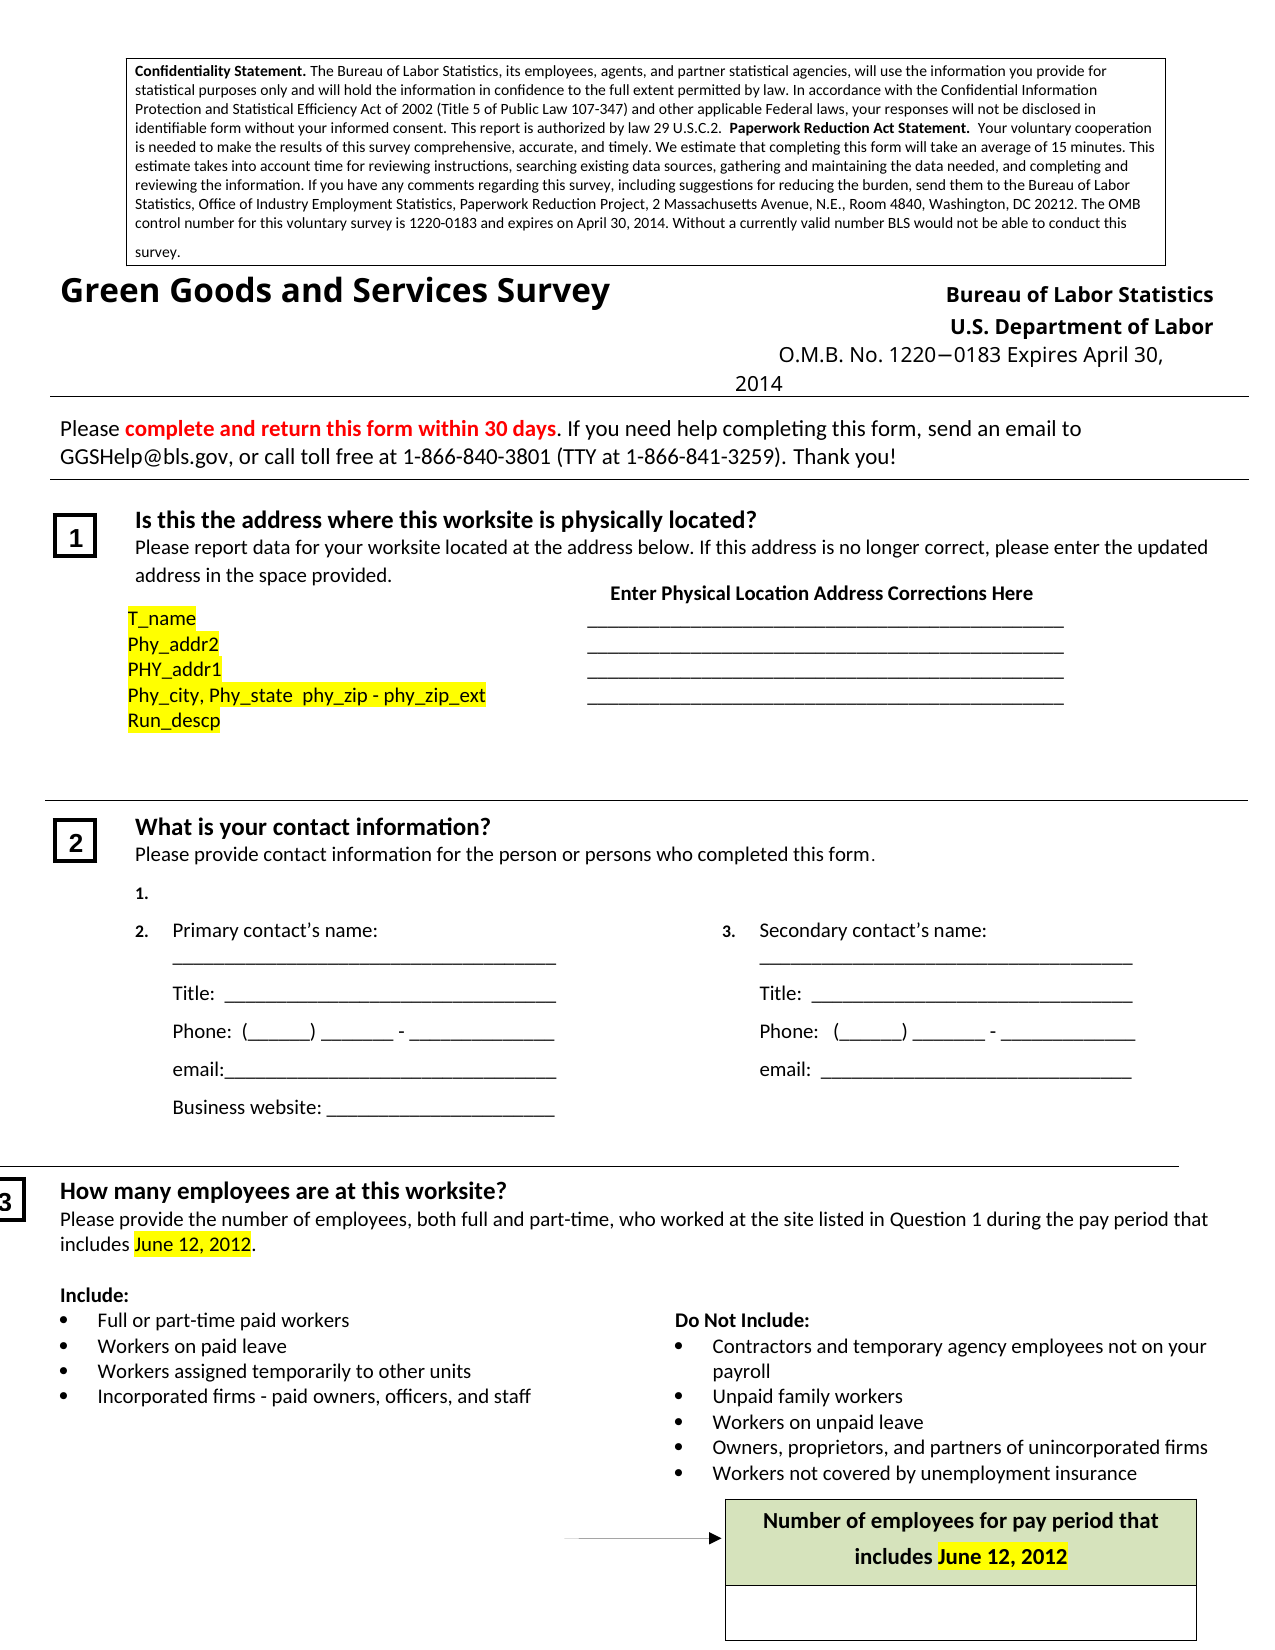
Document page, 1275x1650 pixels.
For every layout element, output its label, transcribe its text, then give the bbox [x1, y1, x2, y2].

list Secondary contact’s name: ____________________________________ [722, 917, 1215, 968]
text Is this the address where this worksite is physically located? Please report data for your worksite located at the address below. If this address is no longer correct, please enter the updated address in the space provided. [135, 504, 1215, 588]
list Workers not covered by unemployment insurance [675, 1460, 1215, 1485]
text Title: _______________________________ [722, 981, 1215, 1006]
list Full or part-time paid workers [60, 1307, 600, 1333]
text Please provide contact information for the person or persons who completed this form. [135, 841, 1215, 867]
list Incorporated firms - paid owners, officers, and staff [60, 1384, 600, 1434]
list Unpaid family workers [675, 1384, 1215, 1409]
table_header Number of employees for pay period that includes June 12, 2012 [726, 1500, 1196, 1585]
text Title: ________________________________ [172, 981, 628, 1006]
text Green Goods and Services Survey Bureau of Labor Statistics [60, 266, 1215, 312]
text O.M.B. No. 1220−0183 Expires April 30, 2014 [735, 340, 1215, 396]
list Owners, proprietors, and partners of unincorporated firms [675, 1434, 1215, 1460]
list Contractors and temporary agency employees not on your payroll [675, 1333, 1215, 1384]
list Workers on paid leave [60, 1333, 600, 1358]
text Phone: (______) _______ - ______________ [172, 1018, 628, 1044]
table_cell [726, 1586, 1196, 1639]
text Do Not Include: [675, 1307, 1215, 1333]
list Workers on unpaid leave [675, 1409, 1215, 1434]
text How many employees are at this worksite? [60, 1175, 1215, 1206]
text Phone: (______) _______ - _____________ [722, 1018, 1215, 1044]
text What is your contact information? [135, 811, 1215, 841]
text Business website: ______________________ [60, 1094, 628, 1120]
text Please complete and return this form within 30 days. If you need help completing this form, send an email to GGSHelp@bls.gov, or call toll free at 1-866-840-3801 (TTY at 1-866-841-3259). Thank you! [60, 414, 1215, 470]
text Include: [60, 1282, 600, 1307]
text email: ______________________________ [722, 1056, 1215, 1082]
text Please provide the number of employees, both full and part-time, who worked at the site listed in Question 1 during the pay period that includes June 12, 2012. [60, 1206, 1215, 1257]
text Confidentiality Statement. The Bureau of Labor Statistics, its employees, agents, and partner statistical agencies, will use the information you provide for statistical purposes only and will hold the information in confidence to the full extent permitted by law. In accordance with the Confidential Information Protection and Statistical Efficiency Act of 2002 (Title 5 of Public Law 107-347) and other applicable Federal laws, your responses will not be disclosed in identifiable form without your informed consent. This report is authorized by law 29 U.S.C.2. Paperwork Reduction Act Statement. Your voluntary cooperation is needed to make the results of this survey comprehensive, accurate, and timely. We estimate that completing this form will take an average of 15 minutes. This estimate takes into account time for reviewing instructions, searching existing data sources, gathering and maintaining the data needed, and completing and reviewing the information. If you have any comments regarding this survey, including suggestions for reducing the burden, send them to the Bureau of Labor Statistics, Office of Industry Employment Statistics, Paperwork Reduction Project, 2 Massachusetts Avenue, N.E., Room 4840, Washington, DC 20212. The OMB control number for this voluntary survey is 1220-0183 and expires on April 30, 2014. Without a currently valid number BLS would not be able to conduct this survey. [127, 59, 1165, 265]
text U.S. Department of Labor [885, 312, 1215, 340]
text email:________________________________ [172, 1056, 628, 1082]
list Primary contact’s name: _____________________________________ [135, 917, 628, 968]
list Workers assigned temporarily to other units [60, 1358, 600, 1384]
